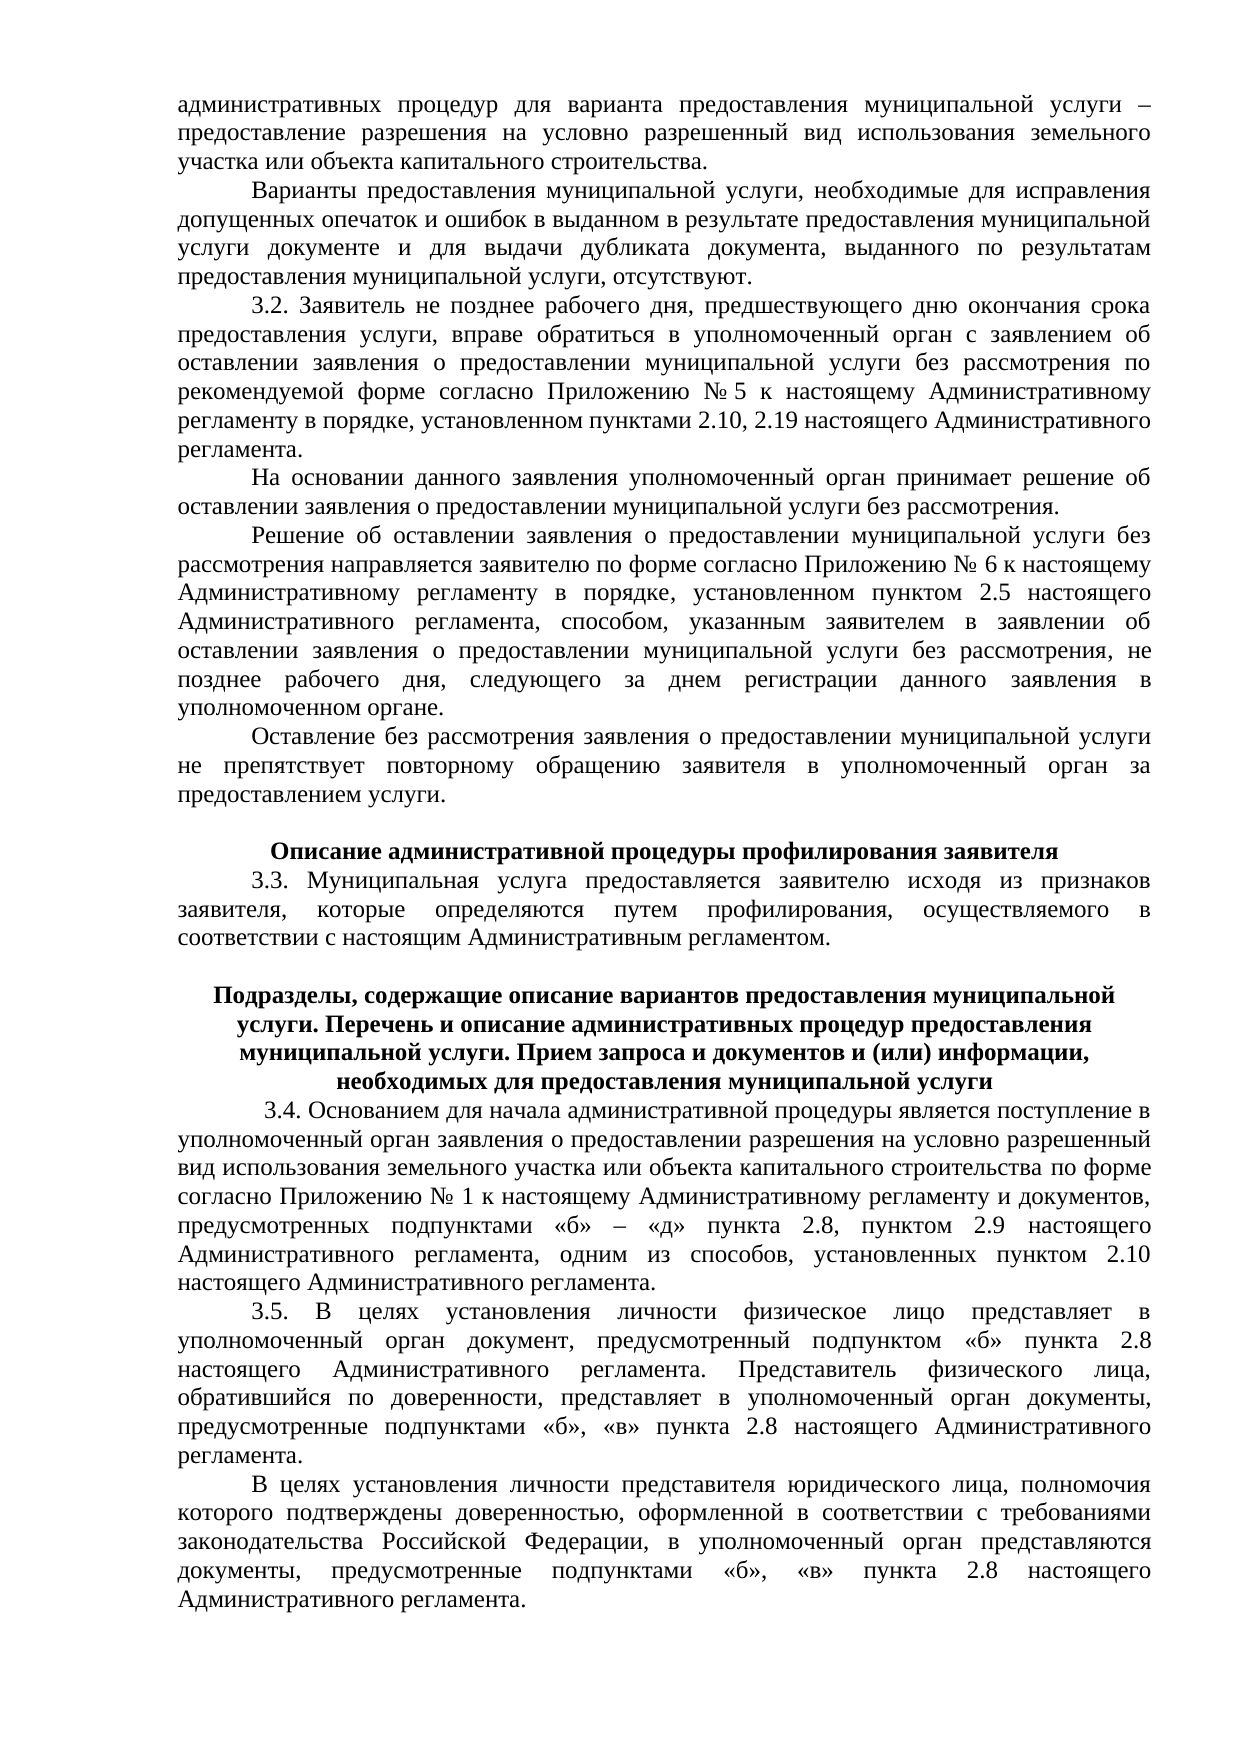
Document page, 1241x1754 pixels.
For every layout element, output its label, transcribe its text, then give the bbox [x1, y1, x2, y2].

text муниципальной услуги. Прием запроса и документов и (или) информации, необходимых для предоставления муниципальной услуги [177, 1037, 1152, 1095]
text Подразделы, содержащие описание вариантов предоставления муниципальной услуги. Перечень и описание административных процедур предоставления [177, 980, 1152, 1037]
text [177, 89, 1152, 175]
text Описание административной процедуры профилирования заявителя [177, 836, 1152, 865]
text 3.2. Заявитель не позднее рабочего дня, предшествующего дню окончания срока предоставления услуги, вправе обратиться в уполномоченный орган с заявлением об оставлении заявления о предоставлении муниципальной услуги без рассмотрения по рекомендуемой форме согласно Приложению № 5 к настоящему Административному регламенту в порядке, установленном пунктами 2.10, 2.19 настоящего Административного регламента. [177, 290, 1152, 462]
text На основании данного заявления уполномоченный орган принимает решение об оставлении заявления о предоставлении муниципальной услуги без рассмотрения. [177, 462, 1152, 520]
text Решение об оставлении заявления о предоставлении муниципальной услуги без рассмотрения направляется заявителю по форме согласно Приложению № 6 к настоящему Административному регламенту в порядке, установленном пунктом 2.5 настоящего Административного регламента, способом, указанным заявителем в заявлении об оставлении заявления о предоставлении муниципальной услуги без рассмотрения, не позднее рабочего дня, следующего за днем регистрации данного заявления в уполномоченном органе. [177, 520, 1152, 721]
text Варианты предоставления муниципальной услуги, необходимые для исправления допущенных опечаток и ошибок в выданном в результате предоставления муниципальной услуги документе и для выдачи дубликата документа, выданного по результатам предоставления муниципальной услуги, отсутствуют. [177, 175, 1152, 290]
text В целях установления личности представителя юридического лица, полномочия которого подтверждены доверенностью, оформленной в соответствии с требованиями законодательства Российской Федерации, в уполномоченный орган представляются документы, предусмотренные подпунктами «б», «в» пункта 2.8 настоящего Административного регламента. [177, 1469, 1152, 1612]
text Оставление без рассмотрения заявления о предоставлении муниципальной услуги не препятствует повторному обращению заявителя в уполномоченный орган за предоставлением услуги. [177, 721, 1152, 807]
text 3.4. Основанием для начала административной процедуры является поступление в уполномоченный орган заявления о предоставлении разрешения на условно разрешенный вид использования земельного участка или объекта капитального строительства по форме согласно Приложению № 1 к настоящему Административному регламенту и документов, предусмотренных подпунктами «б» – «д» пункта 2.8, пунктом 2.9 настоящего Административного регламента, одним из способов, установленных пунктом 2.10 настоящего Административного регламента. [177, 1095, 1152, 1296]
text 3.3. Муниципальная услуга предоставляется заявителю исходя из признаков заявителя, которые определяются путем профилирования, осуществляемого в соответствии с настоящим Административным регламентом. [177, 865, 1152, 951]
text 3.5. В целях установления личности физическое лицо представляет в уполномоченный орган документ, предусмотренный подпунктом «б» пункта 2.8 настоящего Административного регламента. Представитель физического лица, обратившийся по доверенности, представляет в уполномоченный орган документы, предусмотренные подпунктами «б», «в» пункта 2.8 настоящего Административного регламента. [177, 1296, 1152, 1469]
